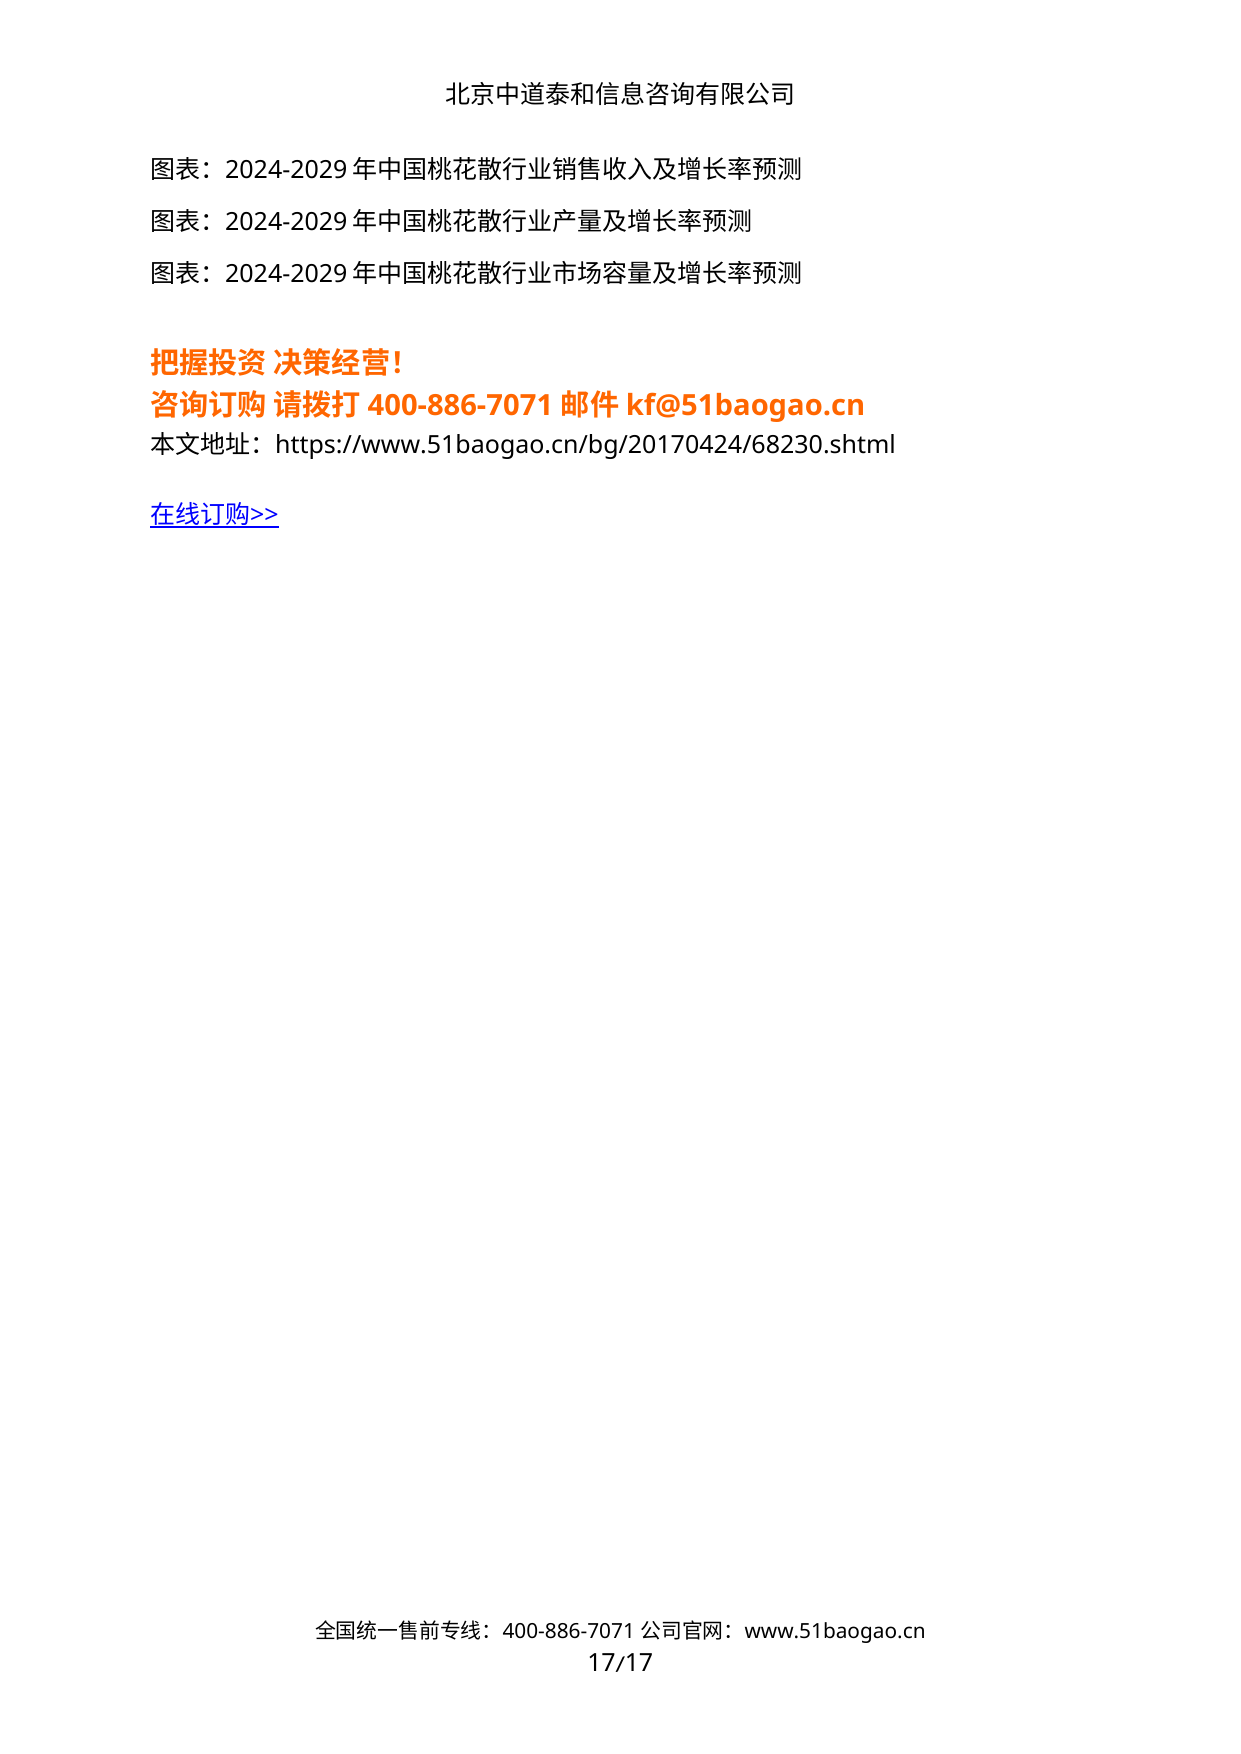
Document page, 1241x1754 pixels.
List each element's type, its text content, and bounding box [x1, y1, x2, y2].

text 图表：2024-2029年中国桃花散行业产量及增长率预测 [150, 202, 1090, 238]
text 在线订购>> [150, 461, 1090, 531]
text 把握投资 决策经营！咨询订购 请拨打 400-886-7071 邮件 kf@51baogao.cn本文地址：https://www.51baogao.cn/bg/20170424/68230.shtml [150, 306, 1090, 461]
text 图表：2024-2029年中国桃花散行业销售收入及增长率预测 [150, 150, 1090, 186]
text 图表：2024-2029年中国桃花散行业市场容量及增长率预测 [150, 254, 1090, 290]
